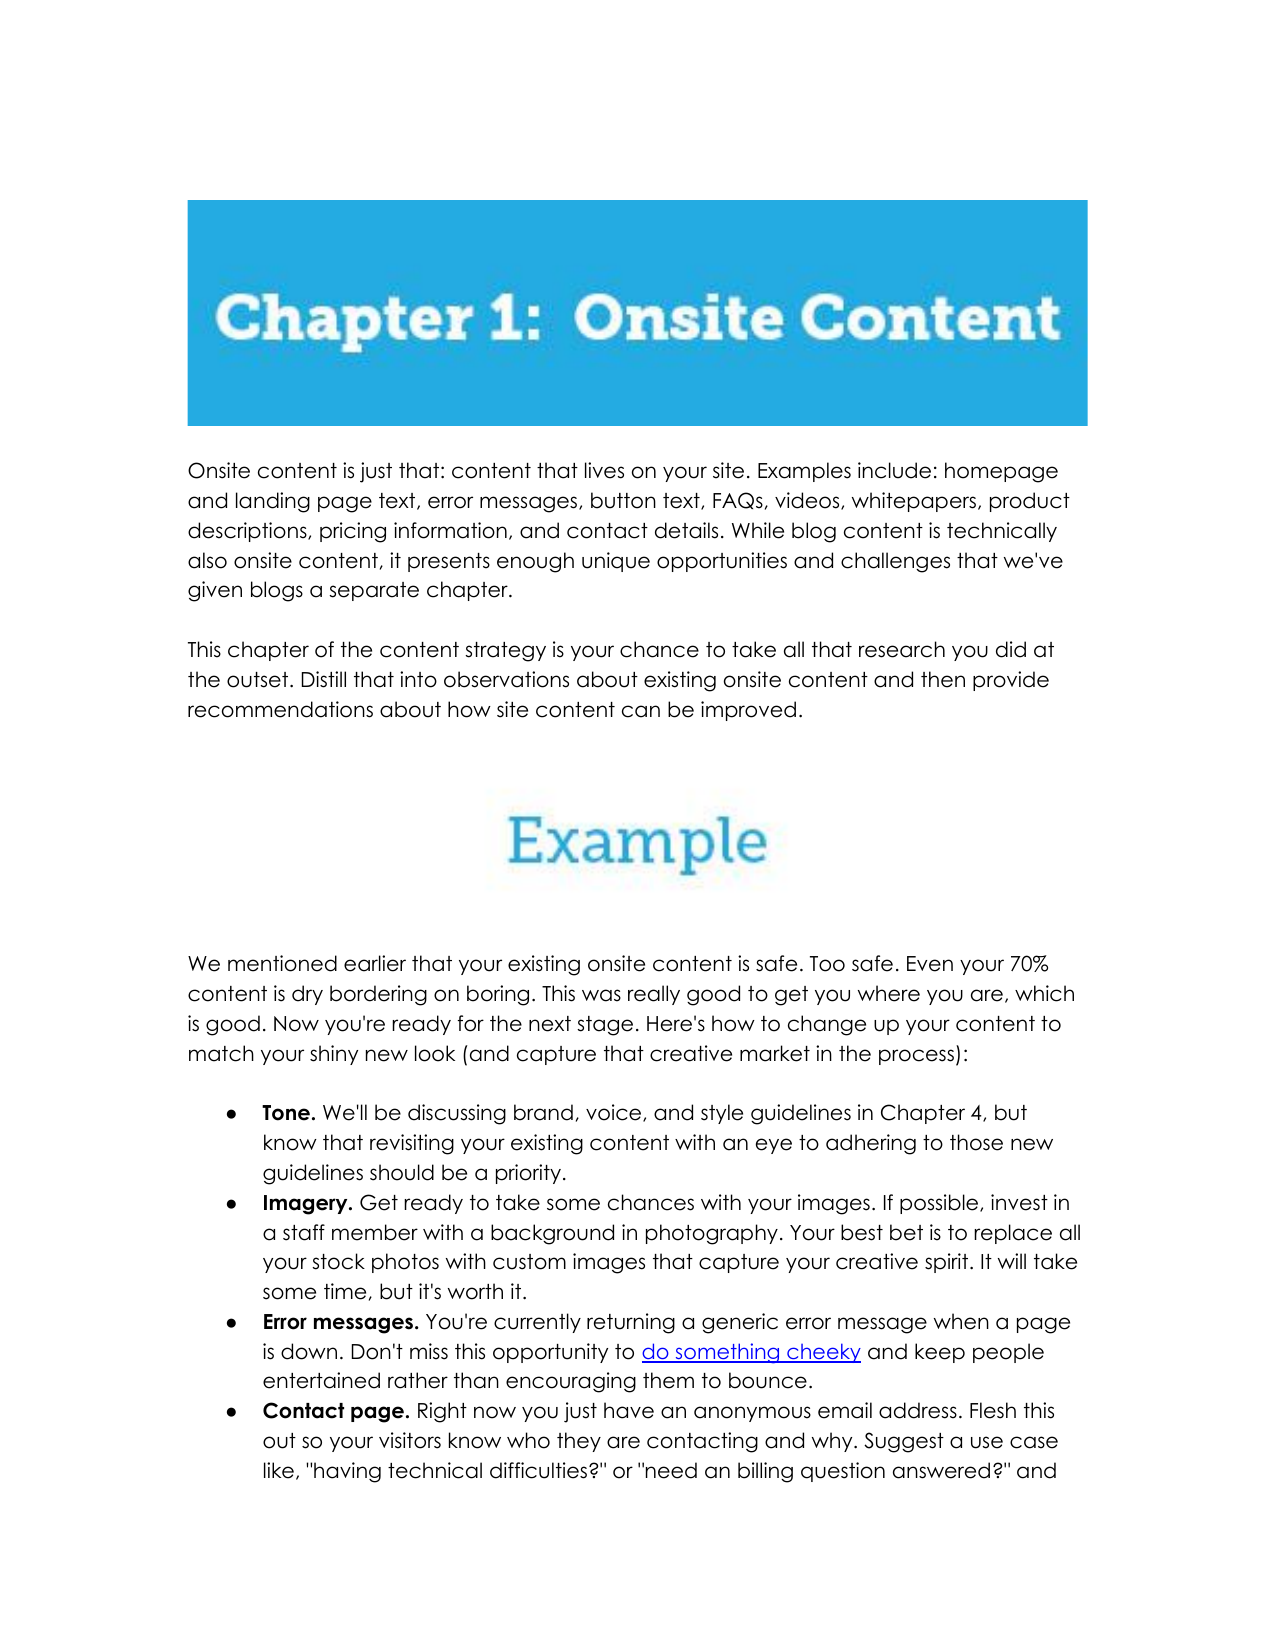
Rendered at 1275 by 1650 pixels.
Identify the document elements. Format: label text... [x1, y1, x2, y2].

list Tone. We'll be discussing brand, voice, and style guidelines in Chapter 4, but know that revisiting your existing content with an eye to adhering to those new guidelines should be a priority. [225, 1097, 1087, 1187]
text This chapter of the content strategy is your chance to take all that research you did at the outset. Distill that into observations about existing onsite content and then provide recommendations about how site content can be improved. [187, 634, 1087, 723]
picture [187, 723, 1088, 949]
picture [187, 200, 1088, 426]
list Imagery. Get ready to take some chances with your images. If possible, invest in a staff member with a background in photography. Your best bet is to replace all your stock photos with custom images that capture your creative spirit. It will take some time, but it's worth it. [225, 1187, 1087, 1306]
text We mentioned earlier that your existing onsite content is safe. Too safe. Even your 70% content is dry bordering on boring. This was really good to get you where you are, which is good. Now you're ready for the next stage. Here's how to change up your content to match your shiny new look (and capture that creative market in the process): [187, 949, 1087, 1068]
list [225, 1395, 1087, 1485]
text Onsite content is just that: content that lives on your site. Examples include: homepage and landing page text, error messages, button text, FAQs, videos, whitepapers, product descriptions, pricing information, and contact details. While blog content is technically also onsite content, it presents enough unique opportunities and challenges that we've given blogs a separate chapter. [187, 455, 1087, 604]
list Error messages. You're currently returning a generic error message when a page is down. Don't miss this opportunity to do something cheeky and keep people entertained rather than encouraging them to bounce. [225, 1306, 1087, 1395]
